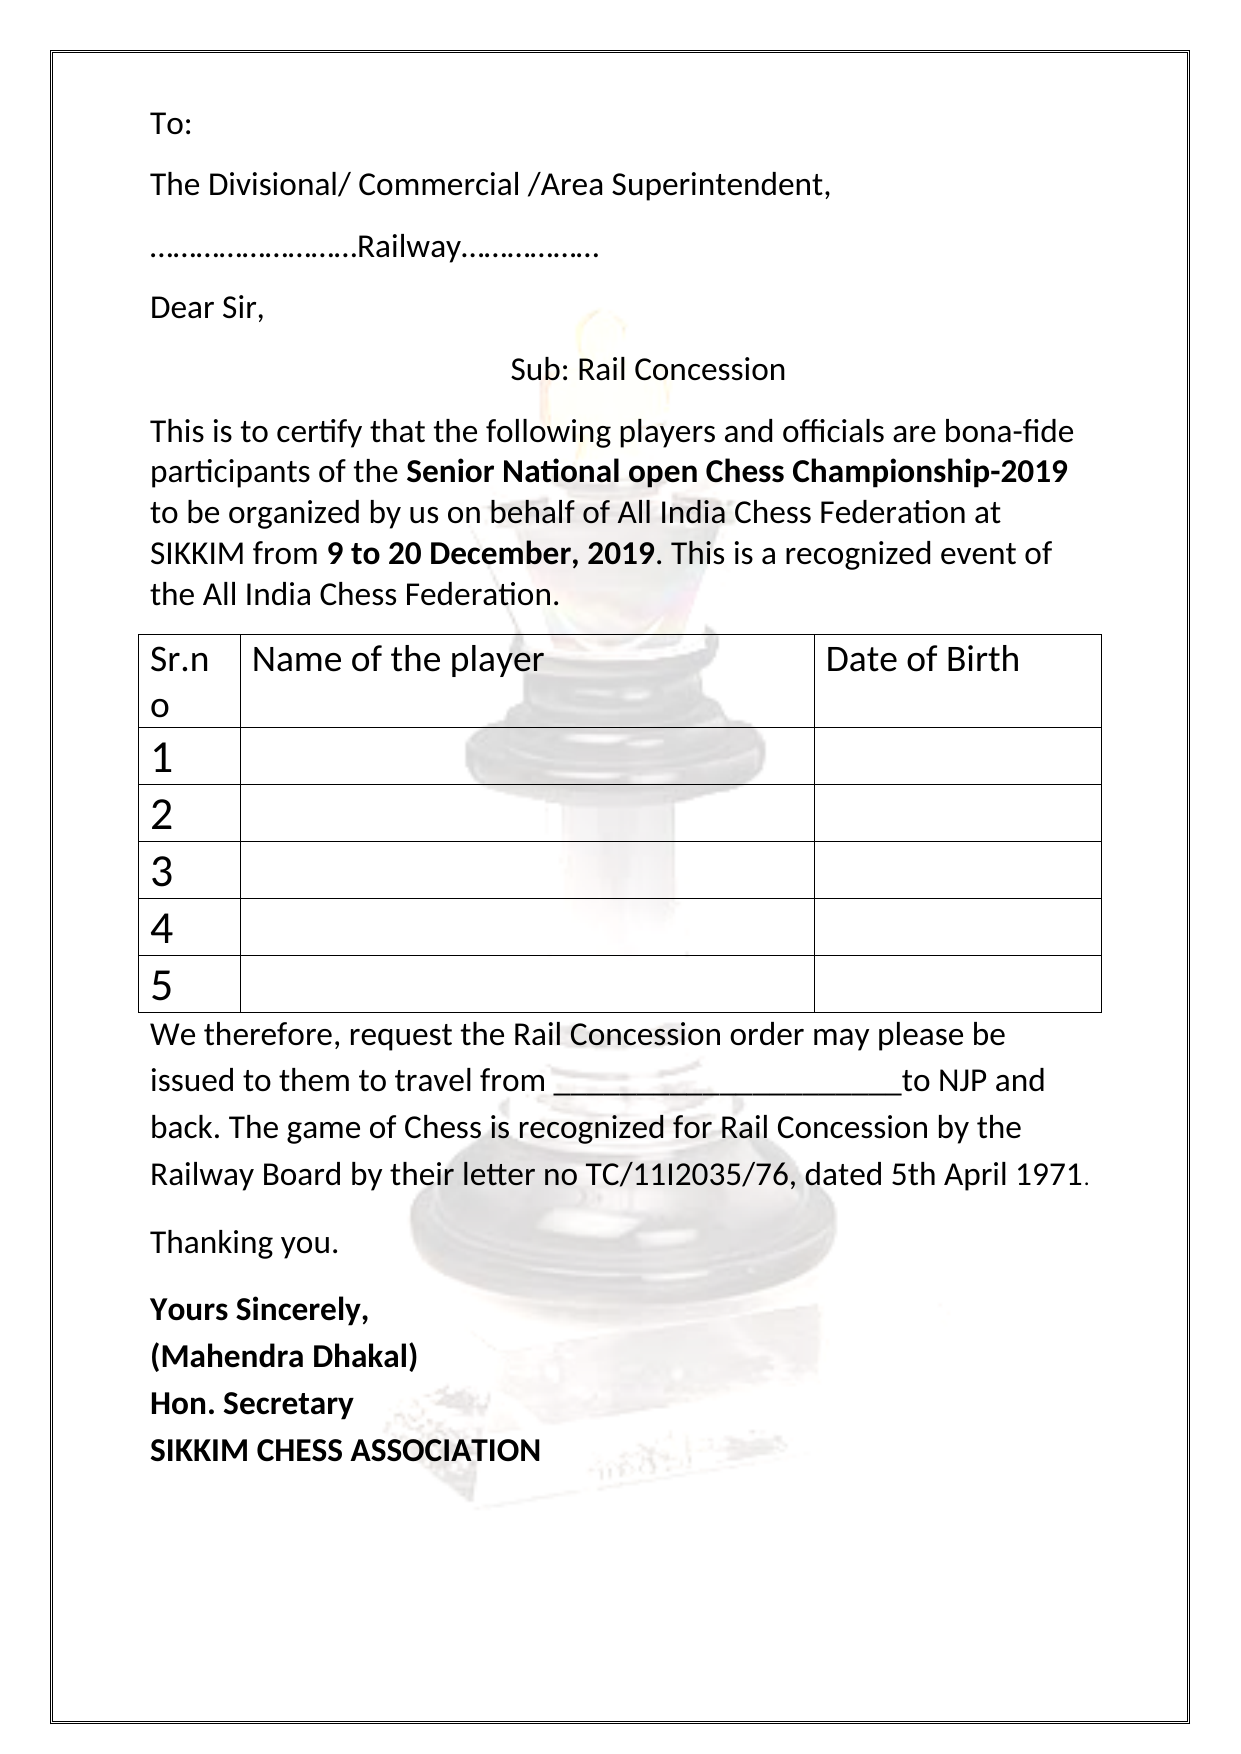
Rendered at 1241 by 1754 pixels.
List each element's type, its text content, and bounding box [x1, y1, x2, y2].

table_cell 1 [139, 728, 240, 784]
table_cell 3 [139, 842, 240, 898]
table_header Date of Birth [815, 635, 1101, 727]
table_cell [241, 956, 814, 1012]
table_cell [815, 899, 1101, 955]
text We therefore, request the Rail Concession order may please be issued to them to travel from _____________________to NJP and back. The game of Chess is recognized for Rail Concession by the Railway Board by their letter no TC/11I2035/76, dated 5th April 1971. [150, 1013, 1090, 1194]
text To: [150, 102, 1090, 142]
text ………………………Railway……………… [150, 225, 1090, 266]
table_cell 5 [139, 956, 240, 1012]
text This is to certify that the following players and officials are bona-fide participants of the Senior National open Chess Championship-2019 to be organized by us on behalf of All India Chess Federation at SIKKIM from 9 to 20 December, 2019. This is a recognized event of the All India Chess Federation. [150, 409, 1090, 613]
table_cell [241, 899, 814, 955]
table_header Sr.no [139, 635, 240, 727]
table_header Name of the player [241, 635, 814, 727]
text Hon. Secretary [150, 1382, 1090, 1422]
table_cell [241, 785, 814, 841]
text Dear Sir, [150, 286, 1090, 327]
text Yours Sincerely, [150, 1288, 1090, 1329]
text SIKKIM CHESS ASSOCIATION [150, 1428, 1090, 1469]
table_cell [815, 785, 1101, 841]
table_cell [241, 728, 814, 784]
text Thanking you. [150, 1221, 1090, 1261]
text Sub: Rail Concession [150, 348, 1090, 389]
table_cell [815, 956, 1101, 1012]
table_cell [815, 842, 1101, 898]
text (Mahendra Dhakal) [150, 1335, 1090, 1376]
table_cell 2 [139, 785, 240, 841]
text The Divisional/ Commercial /Area Superintendent, [150, 163, 1090, 204]
table_cell [815, 728, 1101, 784]
table_cell [241, 842, 814, 898]
table_cell 4 [139, 899, 240, 955]
